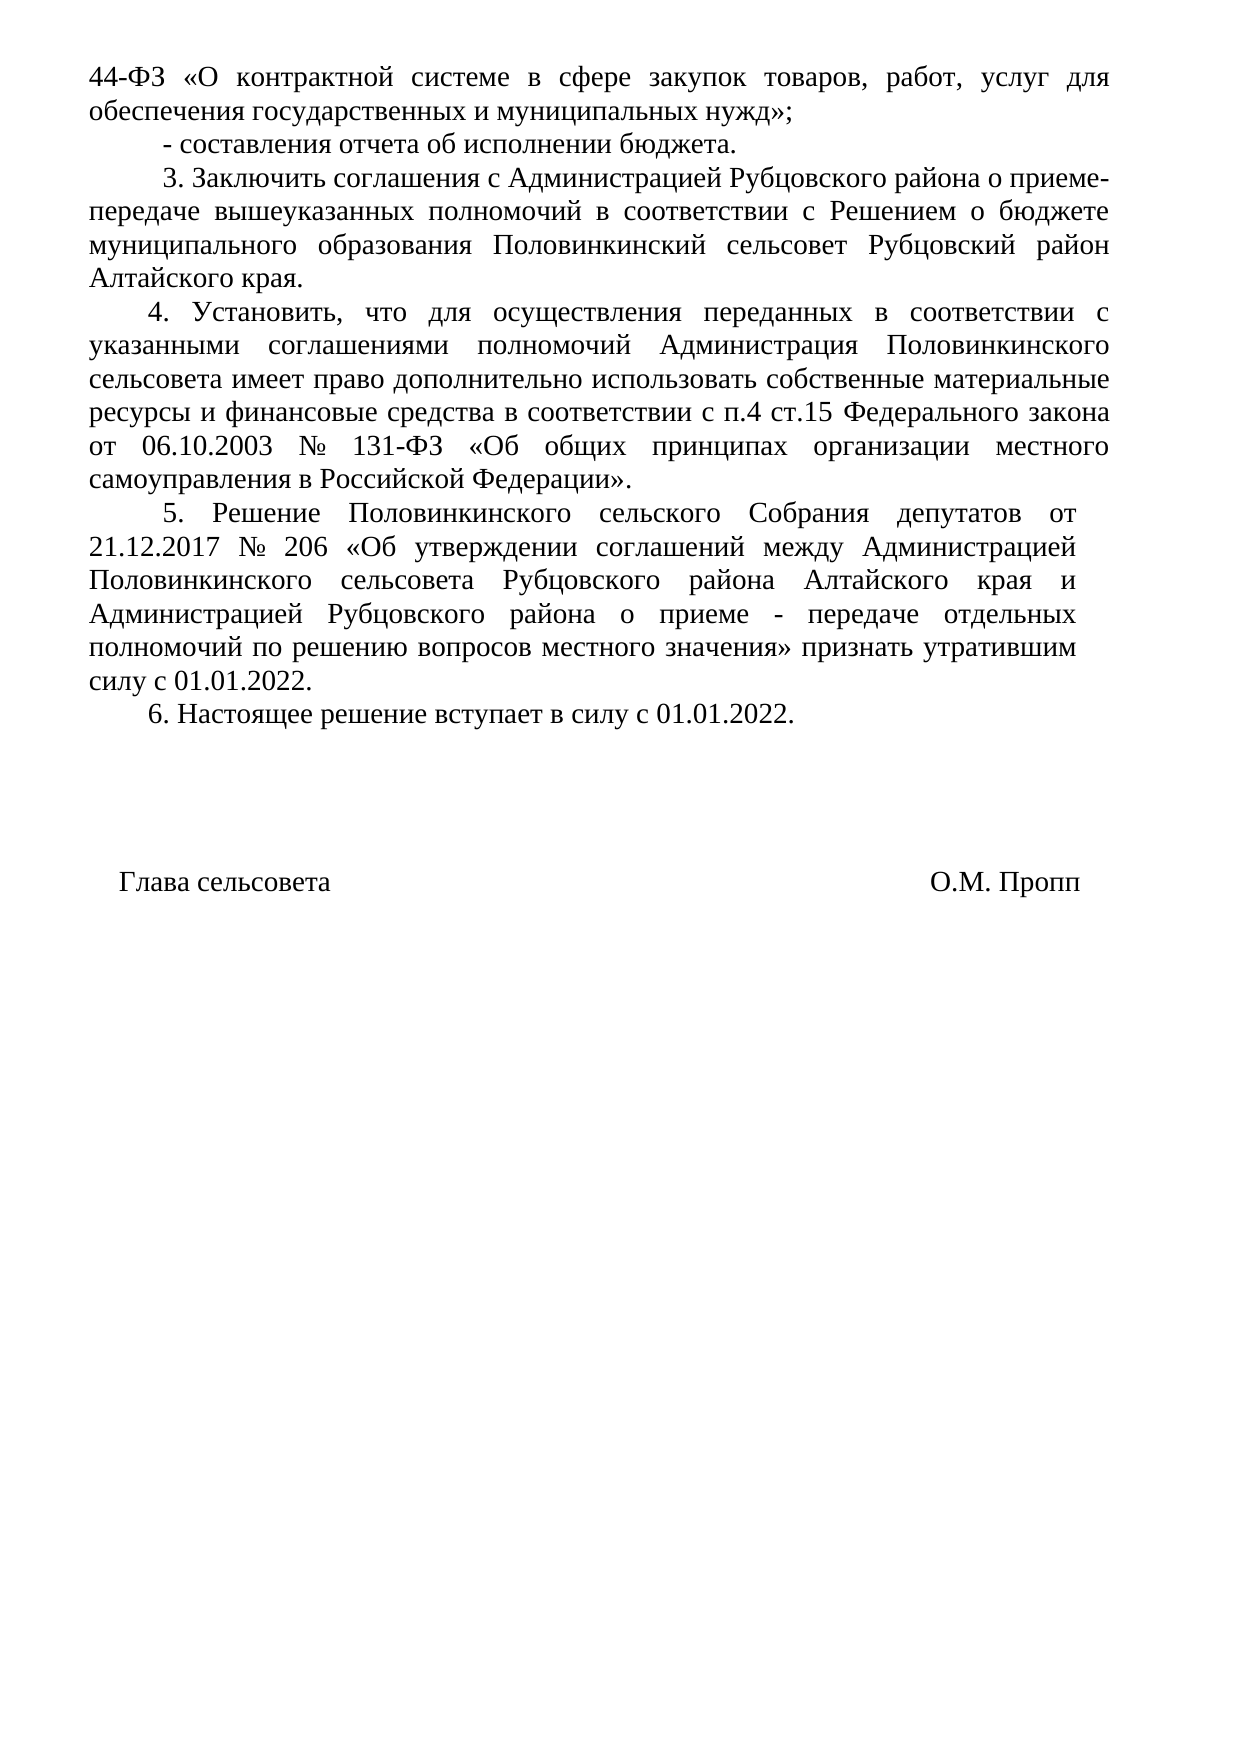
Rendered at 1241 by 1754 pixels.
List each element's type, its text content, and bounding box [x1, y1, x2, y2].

text 4. Установить, что для осуществления переданных в соответствии с указанными соглашениями полномочий Администрация Половинкинского сельсовета имеет право дополнительно использовать собственные материальные ресурсы и финансовые средства в соответствии с п.4 ст.15 Федерального закона от 06.10.2003 № 131-ФЗ «Об общих принципах организации местного самоуправления в Российской Федерации». [89, 394, 1110, 495]
text 3. Заключить соглашения с Администрацией Рубцовского района о приеме-передаче вышеуказанных полномочий в соответствии с Решением о бюджете муниципального образования Половинкинский сельсовет Рубцовский район Алтайского края. [89, 160, 1110, 294]
text 6. Настоящее решение вступает в силу с 01.01.2022. [89, 696, 1110, 730]
text 5. Решение Половинкинского сельского Собрания депутатов от 21.12.2017 № 206 «Об утверждении соглашений между Администрацией Половинкинского сельсовета Рубцовского района Алтайского края и Администрацией Рубцовского района о приеме - передаче отдельных полномочий по решению вопросов местного значения» признать утратившим силу с 01.01.2022. [89, 495, 1077, 696]
text 4. Установить, что для осуществления переданных в соответствии с указанными соглашениями полномочий Администрация Половинкинского сельсовета имеет право дополнительно использовать собственные материальные ресурсы и финансовые средства в соответствии с п.4 ст.15 Федерального закона от 06.10.2003 № 131-ФЗ «Об общих принципах организации местного самоуправления в Российской Федерации». [89, 294, 1110, 328]
text Глава сельсовета О.М. Пропп [89, 864, 1110, 898]
text - составления отчета об исполнении бюджета. [89, 126, 1110, 160]
